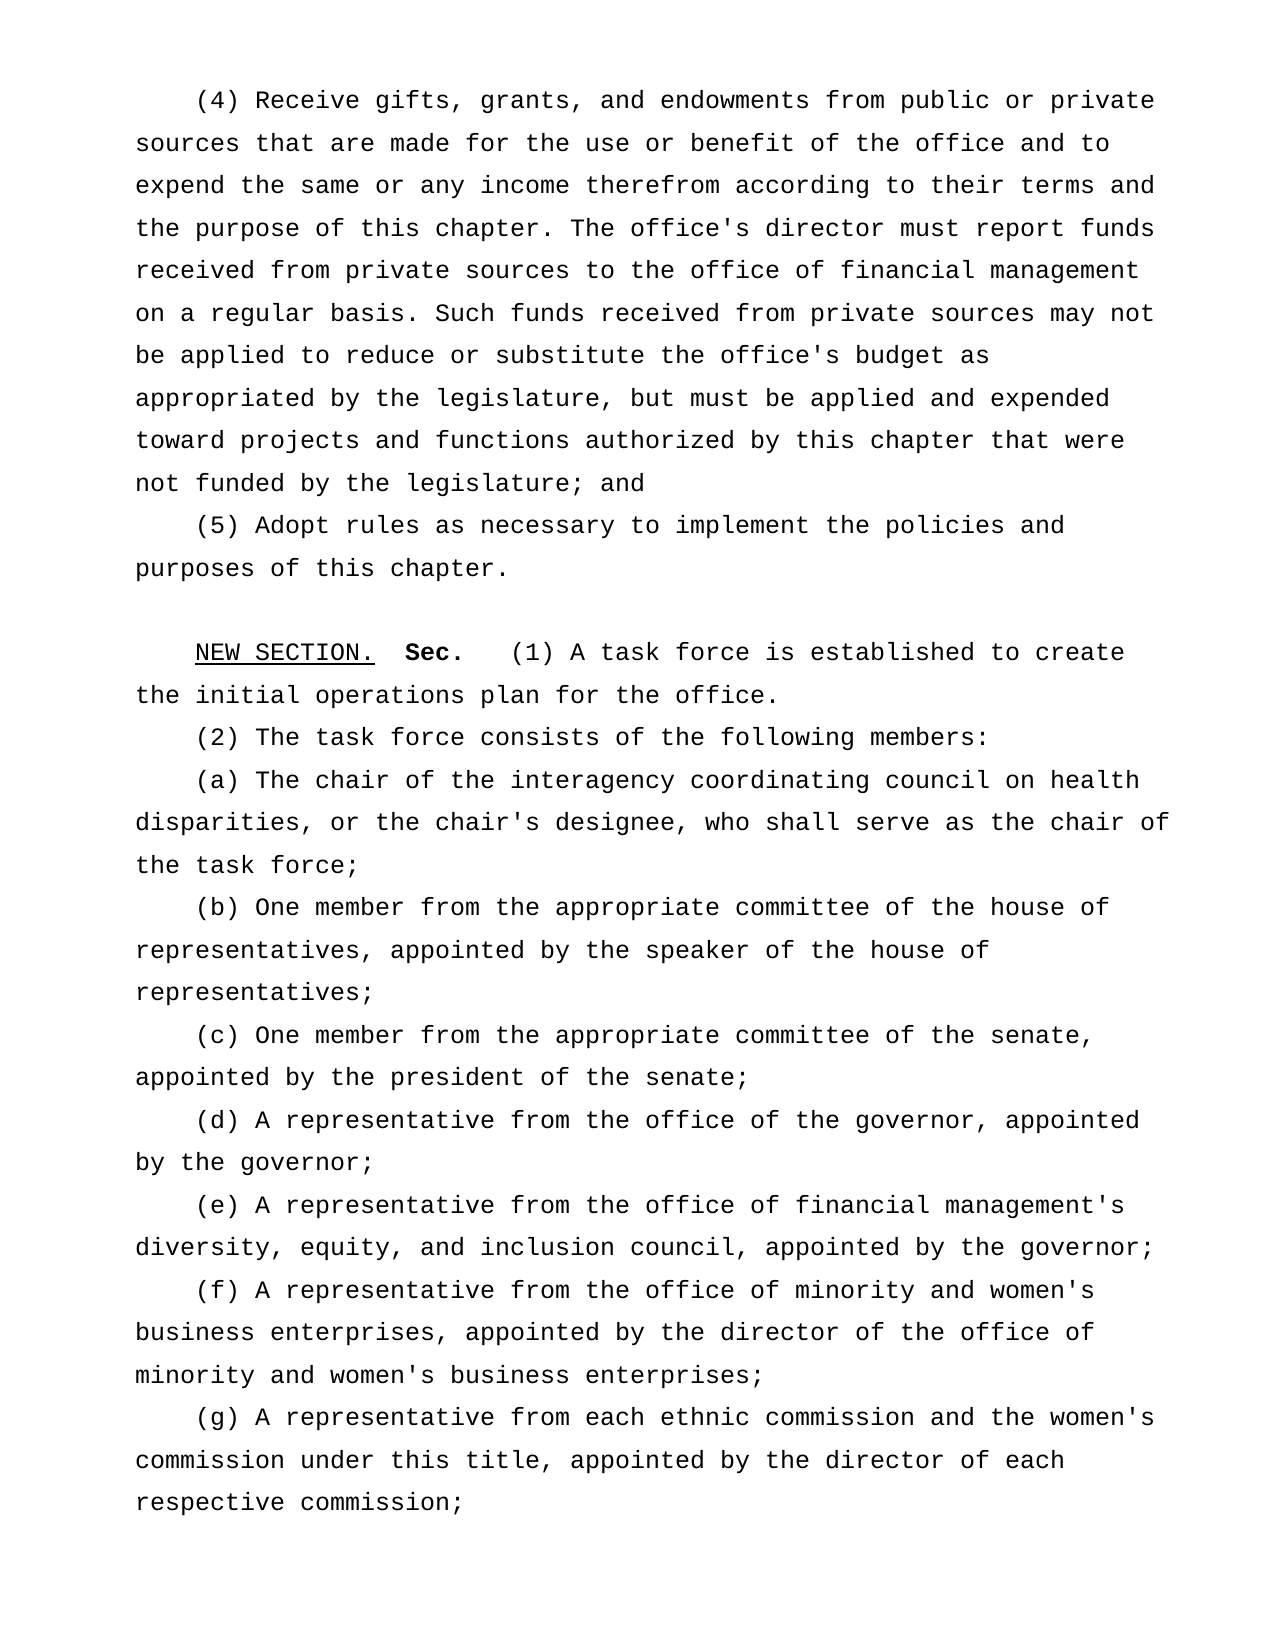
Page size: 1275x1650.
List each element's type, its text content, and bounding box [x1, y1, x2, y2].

text (5) Adopt rules as necessary to implement the policies and purposes of this chapter. [135, 500, 1170, 585]
text (g) A representative from each ethnic commission and the women's commission under this title, appointed by the director of each respective commission; [135, 1392, 1170, 1519]
text (d) A representative from the office of the governor, appointed by the governor; [135, 1094, 1170, 1179]
text (e) A representative from the office of financial management's diversity, equity, and inclusion council, appointed by the governor; [135, 1179, 1170, 1264]
text NEW SECTION. Sec. (1) A task force is established to create the initial operations plan for the office. [135, 627, 1170, 712]
text (b) One member from the appropriate committee of the house of representatives, appointed by the speaker of the house of representatives; [135, 882, 1170, 1009]
text (c) One member from the appropriate committee of the senate, appointed by the president of the senate; [135, 1009, 1170, 1094]
text (4) Receive gifts, grants, and endowments from public or private sources that are made for the use or benefit of the office and to expend the same or any income therefrom according to their terms and the purpose of this chapter. The office's director must report funds received from private sources to the office of financial management on a regular basis. Such funds received from private sources may not be applied to reduce or substitute the office's budget as appropriated by the legislature, but must be applied and expended toward projects and functions authorized by this chapter that were not funded by the legislature; and [135, 75, 1170, 500]
text (2) The task force consists of the following members: [135, 712, 1170, 754]
text (f) A representative from the office of minority and women's business enterprises, appointed by the director of the office of minority and women's business enterprises; [135, 1264, 1170, 1392]
text (a) The chair of the interagency coordinating council on health disparities, or the chair's designee, who shall serve as the chair of the task force; [135, 754, 1170, 882]
